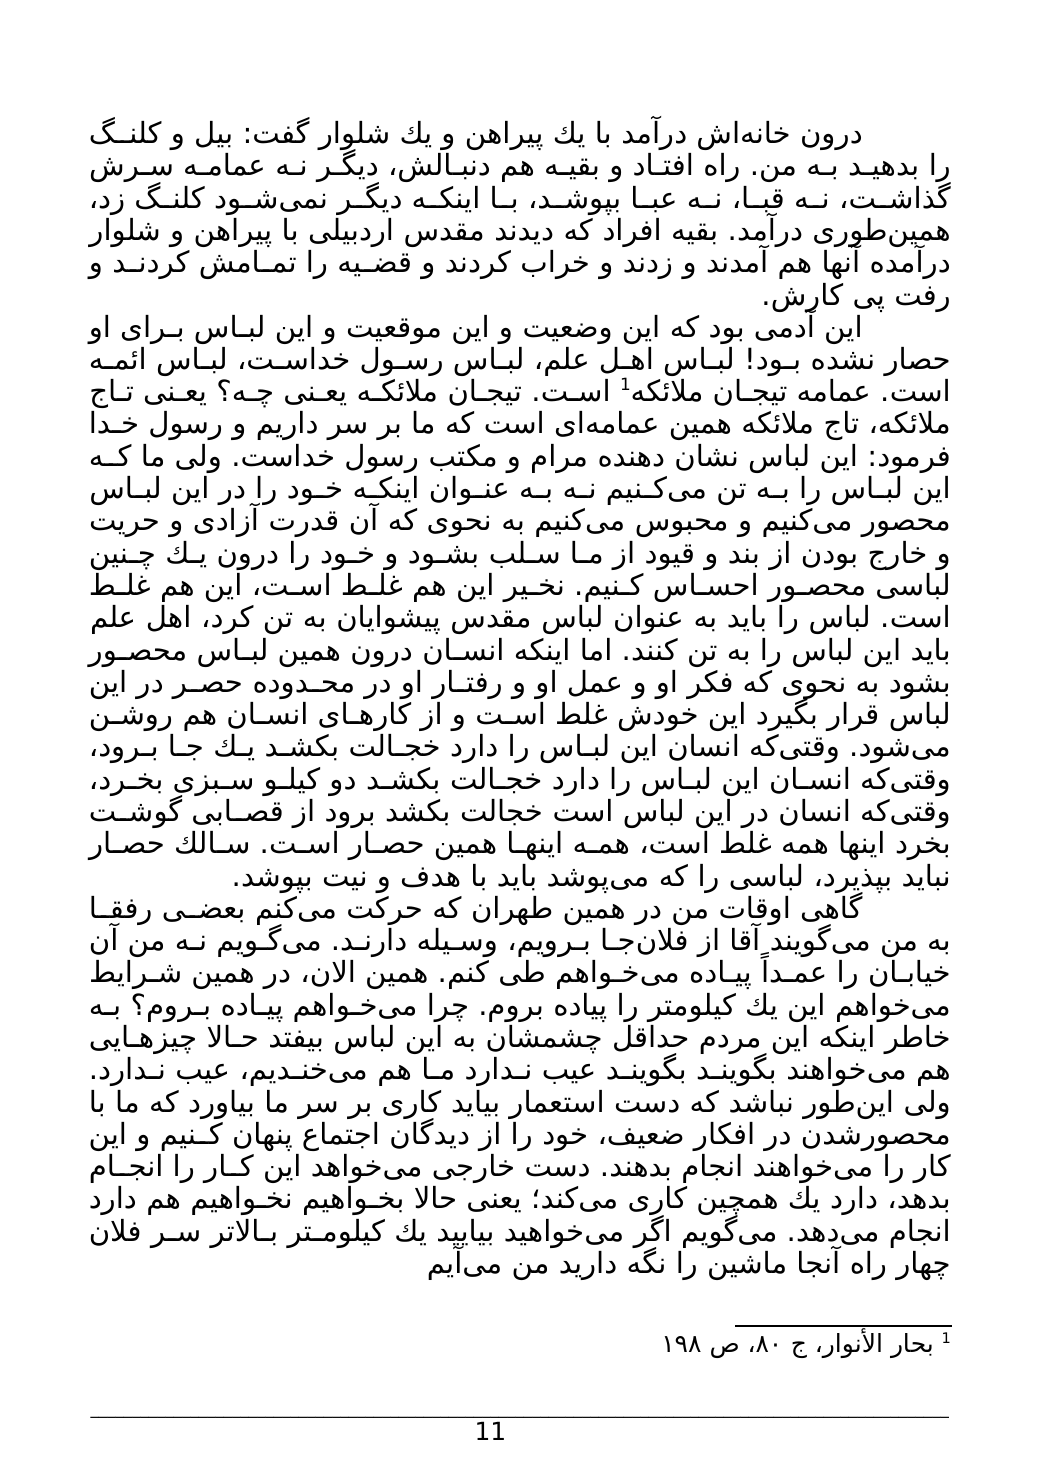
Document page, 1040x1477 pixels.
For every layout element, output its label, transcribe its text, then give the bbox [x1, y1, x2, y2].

text درون خانه‌اش درآمد با یك پیراهن و یك شلوار گفت: بیل و كلنگ را بدهید به من. راه افتاد و بقیه هم دنبالش، دیگر نه عمامه سرش گذاشت، نه قبا، نه عبا بپوشد، با اینكه دیگر نمی‌شود كلنگ زد، همین‌طوری درآمد. بقیه افراد كه دیدند مقدس اردبیلی با پیراهن و شلوار درآمده آنها هم آمدند و زدند و خراب كردند و قضیه را تمامش كردند و رفت پی كارش. [89, 118, 951, 312]
text گاهی اوقات من در همین طهران كه حركت می‌كنم بعضی رفقا به من می‌گویند آقا از فلان‌جا برویم، وسیله دارند. می‌گویم نه من آن خیابان را عمداً پیاده می‌خواهم طی كنم. همین الان، در همین شرایط می‌خواهم این یك كیلومتر را پیاده بروم. چرا می‌خواهم پیاده بروم؟ به خاطر اینكه این مردم حداقل چشمشان به این لباس بیفتد حالا چیزهایی هم می‌خواهند بگویند بگویند عیب ندارد ما هم می‌خندیم، عیب ندارد. ولی این‌طور نباشد كه دست استعمار بیاید كاری بر سر ما بیاورد كه ما با محصورشدن در افكار ضعیف، خود را از دیدگان اجتماع پنهان كنیم و این كار را می‌خواهند انجام بدهند. دست خارجی می‌خواهد این كار را انجام بدهد، دارد یك همچین كاری می‌كند؛ یعنی حالا بخواهیم نخواهیم هم دارد انجام می‌دهد. می‌گویم اگر می‌خواهید بیایید یك كیلومتر بالاتر سر فلان چهار راه آنجا ماشین را نگه دارید من می‌آیم‌ [89, 893, 951, 1280]
text این آدمی بود كه این وضعیت و این موقعیت و این لباس برای او حصار نشده بود! لباس اهل علم، لباس رسول خداست، لباس ائمه است. عمامه تیجان ملائكه‌ است. تیجان ملائكه یعنی چه؟ یعنی تاج ملائكه، تاج ملائكه همین عمامه‌ای است كه ما بر سر داریم و رسول خدا فرمود: این لباس نشان دهنده مرام و مكتب رسول خداست. ولی ما كه این لباس را به تن می‌كنیم نه به عنوان اینكه خود را در این لباس محصور می‌كنیم و محبوس می‌كنیم به نحوی كه آن قدرت آزادی و حریت و خارج بودن از بند و قیود از ما سلب بشود و خود را درون یك چنین لباسی محصور احساس كنیم. نخیر این هم غلط است، این هم غلط است. لباس را باید به عنوان لباس مقدس پیشوایان به تن كرد، اهل علم باید این لباس را به تن كنند. اما اینكه انسان درون همین لباس محصور بشود به نحوی كه فكر او و عمل او و رفتار او در محدوده حصر در این لباس قرار بگیرد این خودش غلط است و از كارهای انسان هم روشن می‌شود. وقتی‌كه انسان این لباس را دارد خجالت بكشد یك جا برود، وقتی‌كه انسان این لباس را دارد خجالت بكشد دو كیلو سبزی بخرد، وقتی‌كه انسان در این لباس است خجالت بكشد برود از قصابی گوشت بخرد اینها همه غلط است، همه اینها همین حصار است. سالك حصار نباید بپذیرد، لباسی را كه می‌پوشد باید با هدف و نیت بپوشد. [89, 312, 951, 893]
